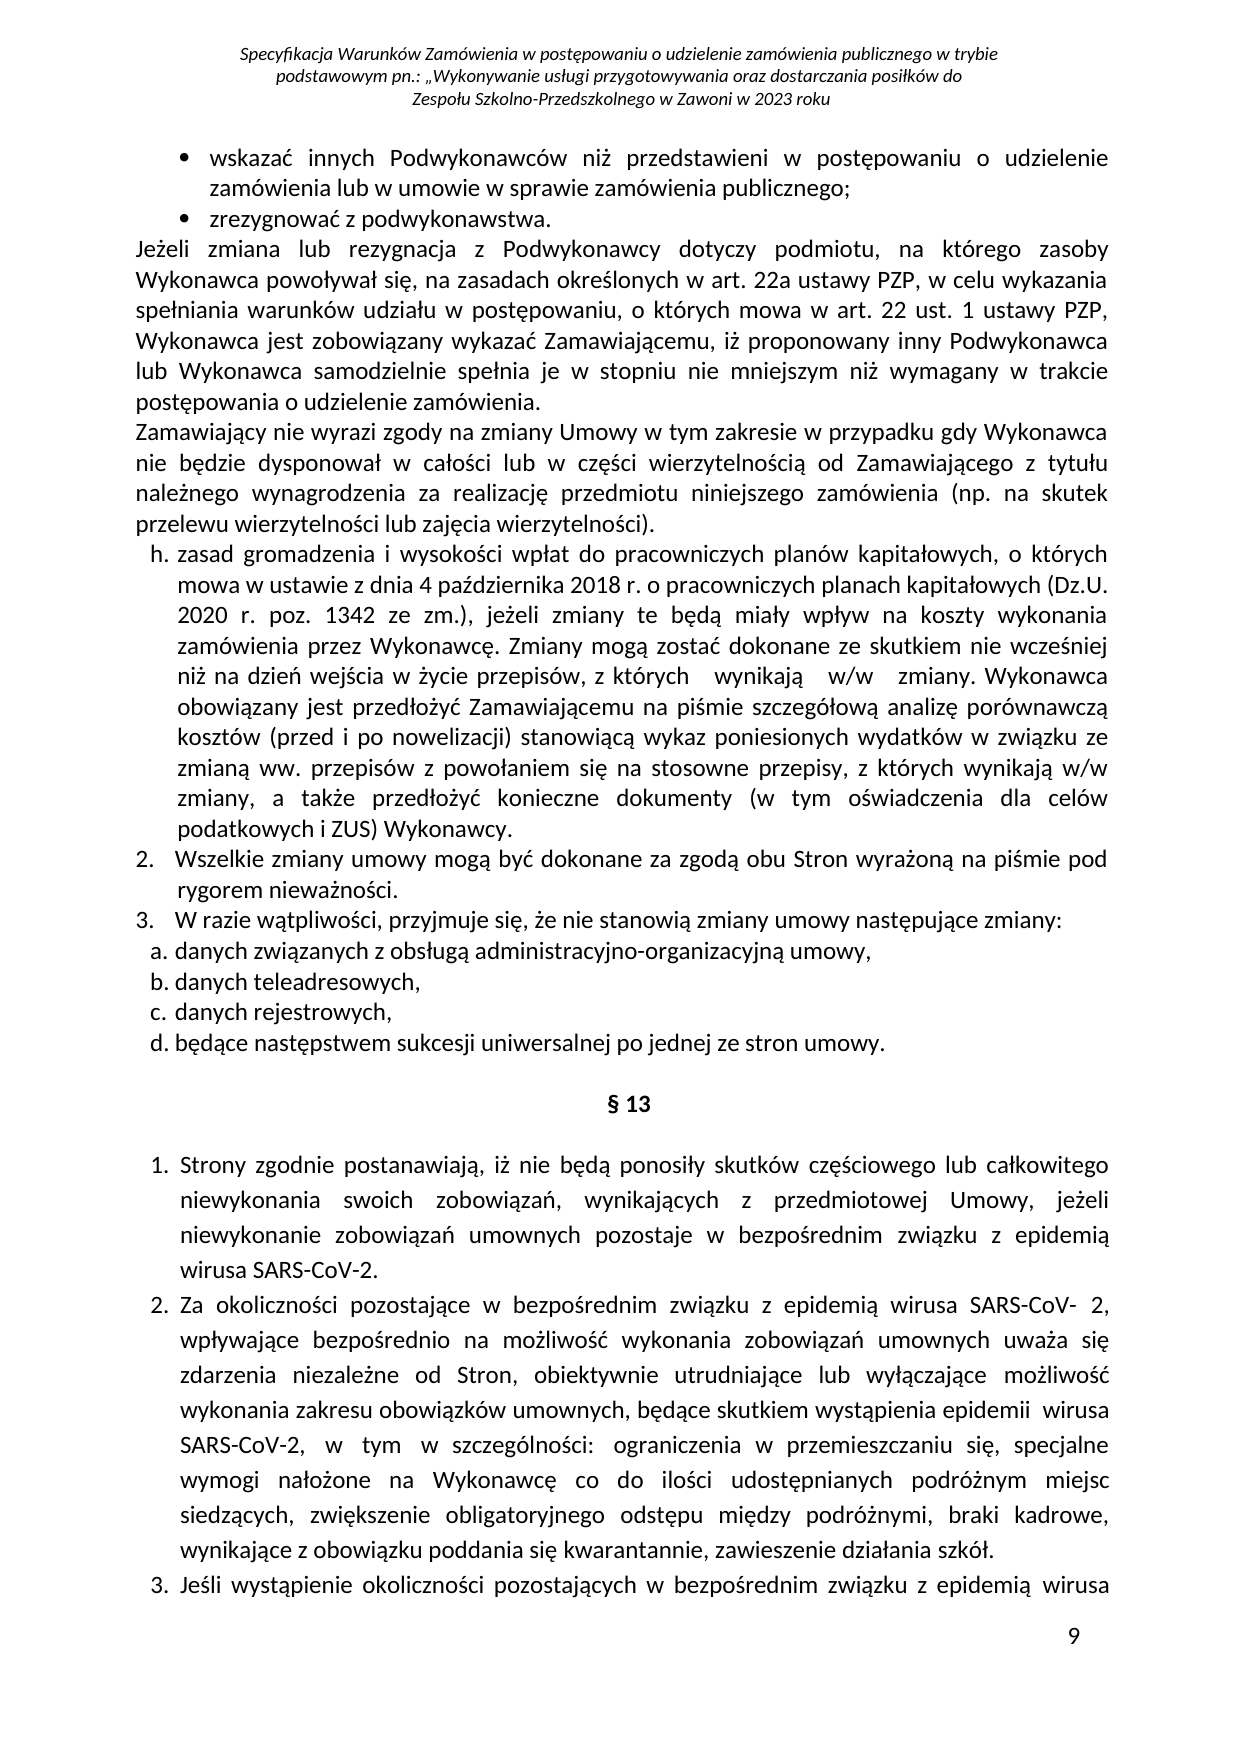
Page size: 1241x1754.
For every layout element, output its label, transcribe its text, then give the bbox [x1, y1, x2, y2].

list Za okoliczności pozostające w bezpośrednim związku z epidemią wirusa SARS-CoV- 2, wpływające bezpośrednio na możliwość wykonania zobowiązań umownych uważa się zdarzenia niezależne od Stron, obiektywnie utrudniające lub wyłączające możliwość wykonania zakresu obowiązków umownych, będące skutkiem wystąpienia epidemii wirusa SARS-CoV-2, w tym w szczególności: ograniczenia w przemieszczaniu się, specjalne wymogi nałożone na Wykonawcę co do ilości udostępnianych podróżnym miejsc siedzących, zwiększenie obligatoryjnego odstępu między podróżnymi, braki kadrowe, wynikające z obowiązku poddania się kwarantannie, zawieszenie działania szkół. [150, 1289, 1109, 1564]
text Zamawiający nie wyrazi zgody na zmiany Umowy w tym zakresie w przypadku gdy Wykonawca nie będzie dysponował w całości lub w części wierzytelnością od Zamawiającego z tytułu należnego wynagrodzenia za realizację przedmiotu niniejszego zamówienia (np. na skutek przelewu wierzytelności lub zajęcia wierzytelności). [135, 416, 1109, 538]
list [150, 1569, 1109, 1599]
list Wszelkie zmiany umowy mogą być dokonane za zgodą obu Stron wyrażoną na piśmie pod rygorem nieważności. [135, 844, 1109, 905]
list danych rejestrowych, [150, 996, 1109, 1027]
list będące następstwem sukcesji uniwersalnej po jednej ze stron umowy. [150, 1027, 1109, 1057]
list Strony zgodnie postanawiają, iż nie będą ponosiły skutków częściowego lub całkowitego niewykonania swoich zobowiązań, wynikających z przedmiotowej Umowy, jeżeli niewykonanie zobowiązań umownych pozostaje w bezpośrednim związku z epidemią wirusa SARS-CoV-2. [150, 1149, 1109, 1284]
list danych teleadresowych, [150, 966, 1109, 996]
list danych związanych z obsługą administracyjno-organizacyjną umowy, [150, 935, 1109, 966]
subtitle § 13 [150, 1088, 1107, 1118]
list wskazać innych Podwykonawców niż przedstawieni w postępowaniu o udzielenie zamówienia lub w umowie w sprawie zamówienia publicznego; [180, 142, 1109, 203]
list W razie wątpliwości, przyjmuje się, że nie stanowią zmiany umowy następujące zmiany: [135, 905, 1109, 935]
list zasad gromadzenia i wysokości wpłat do pracowniczych planów kapitałowych, o których mowa w ustawie z dnia 4 października 2018 r. o pracowniczych planach kapitałowych (Dz.U. 2020 r. poz. 1342 ze zm.), jeżeli zmiany te będą miały wpływ na koszty wykonania zamówienia przez Wykonawcę. Zmiany mogą zostać dokonane ze skutkiem nie wcześniej niż na dzień wejścia w życie przepisów, z których wynikają w/w zmiany. Wykonawca obowiązany jest przedłożyć Zamawiającemu na piśmie szczegółową analizę porównawczą kosztów (przed i po nowelizacji) stanowiącą wykaz poniesionych wydatków w związku ze zmianą ww. przepisów z powołaniem się na stosowne przepisy, z których wynikają w/w zmiany, a także przedłożyć konieczne dokumenty (w tym oświadczenia dla celów podatkowych i ZUS) Wykonawcy. [150, 538, 1109, 844]
list zrezygnować z podwykonawstwa. [180, 203, 1109, 233]
text Jeżeli zmiana lub rezygnacja z Podwykonawcy dotyczy podmiotu, na którego zasoby Wykonawca powoływał się, na zasadach określonych w art. 22a ustawy PZP, w celu wykazania spełniania warunków udziału w postępowaniu, o których mowa w art. 22 ust. 1 ustawy PZP, Wykonawca jest zobowiązany wykazać Zamawiającemu, iż proponowany inny Podwykonawca lub Wykonawca samodzielnie spełnia je w stopniu nie mniejszym niż wymagany w trakcie postępowania o udzielenie zamówienia. [135, 233, 1109, 416]
